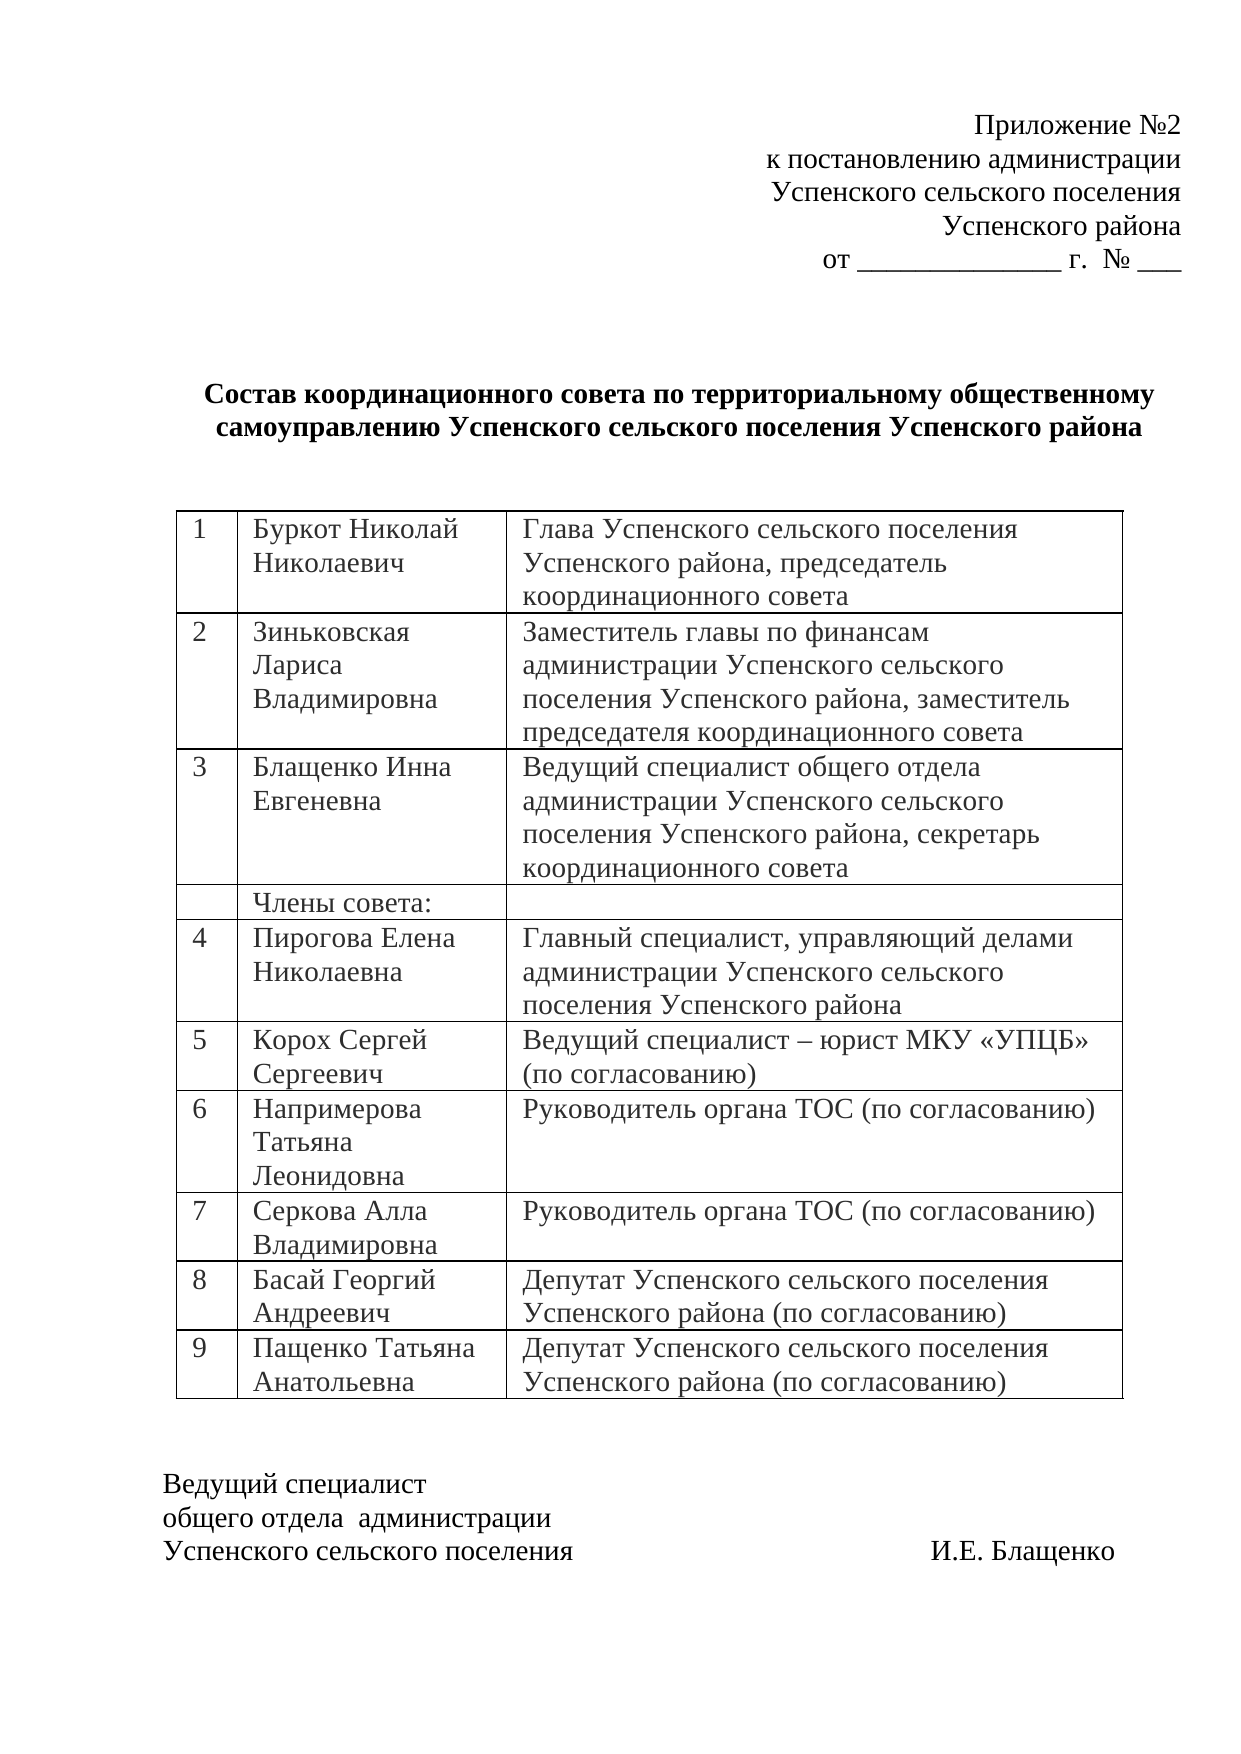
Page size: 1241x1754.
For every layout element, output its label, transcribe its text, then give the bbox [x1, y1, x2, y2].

table_cell Зиньковская Лариса Владимировна [238, 614, 506, 748]
table_cell Депутат Успенского сельского поселения Успенского района (по согласованию) [507, 1331, 1122, 1398]
table_cell Главный специалист, управляющий делами администрации Успенского сельского поселения Успенского района [507, 920, 1122, 1021]
table_cell Басай Георгий Андреевич [238, 1262, 506, 1329]
table_header 1 [177, 512, 237, 612]
table_cell Пирогова Елена Николаевна [238, 920, 506, 1021]
table_header Глава Успенского сельского поселения Успенского района, председатель координационного совета [507, 512, 1122, 612]
table_cell 5 [177, 1022, 237, 1089]
table_cell 8 [177, 1262, 237, 1329]
text Успенского сельского поселения [177, 174, 1181, 208]
table_cell Напримерова Татьяна Леонидовна [238, 1091, 506, 1192]
table_cell 7 [177, 1193, 237, 1260]
table_cell 4 [177, 920, 237, 1021]
table_cell [507, 885, 1122, 919]
table_cell Руководитель органа ТОС (по согласованию) [507, 1193, 1122, 1260]
table_cell Депутат Успенского сельского поселения Успенского района (по согласованию) [507, 1262, 1122, 1329]
table_cell 2 [177, 614, 237, 748]
text Успенского сельского поселения И.Е. Блащенко [162, 1533, 1181, 1567]
table_cell Заместитель главы по финансам администрации Успенского сельского поселения Успенского района, заместитель председателя координационного совета [507, 614, 1122, 748]
table_cell Блащенко Инна Евгеневна [238, 750, 506, 883]
table_cell Серкова Алла Владимировна [238, 1193, 506, 1260]
text общего отдела администрации [162, 1500, 1181, 1533]
table_cell Ведущий специалист – юрист МКУ «УПЦБ» (по согласованию) [507, 1022, 1122, 1089]
table_cell 6 [177, 1091, 237, 1192]
table_cell Руководитель органа ТОС (по согласованию) [507, 1091, 1122, 1192]
table_cell Члены совета: [238, 885, 506, 919]
table_cell Пащенко Татьяна Анатольевна [238, 1331, 506, 1398]
table_cell 3 [177, 750, 237, 883]
table_header Буркот Николай Николаевич [238, 512, 506, 612]
text от ______________ г. № ___ [177, 242, 1181, 275]
table_cell 9 [177, 1331, 237, 1398]
table_cell Ведущий специалист общего отдела администрации Успенского сельского поселения Успенского района, секретарь координационного совета [507, 750, 1122, 883]
text к постановлению администрации [177, 141, 1181, 174]
text Приложение №2 [177, 107, 1181, 141]
table_cell [177, 885, 237, 919]
text Состав координационного совета по территориальному общественному самоуправлению Успенского сельского поселения Успенского района [177, 376, 1181, 443]
text Успенского района [177, 208, 1181, 242]
table_cell Корох Сергей Сергеевич [238, 1022, 506, 1089]
text Ведущий специалист [162, 1466, 1181, 1500]
